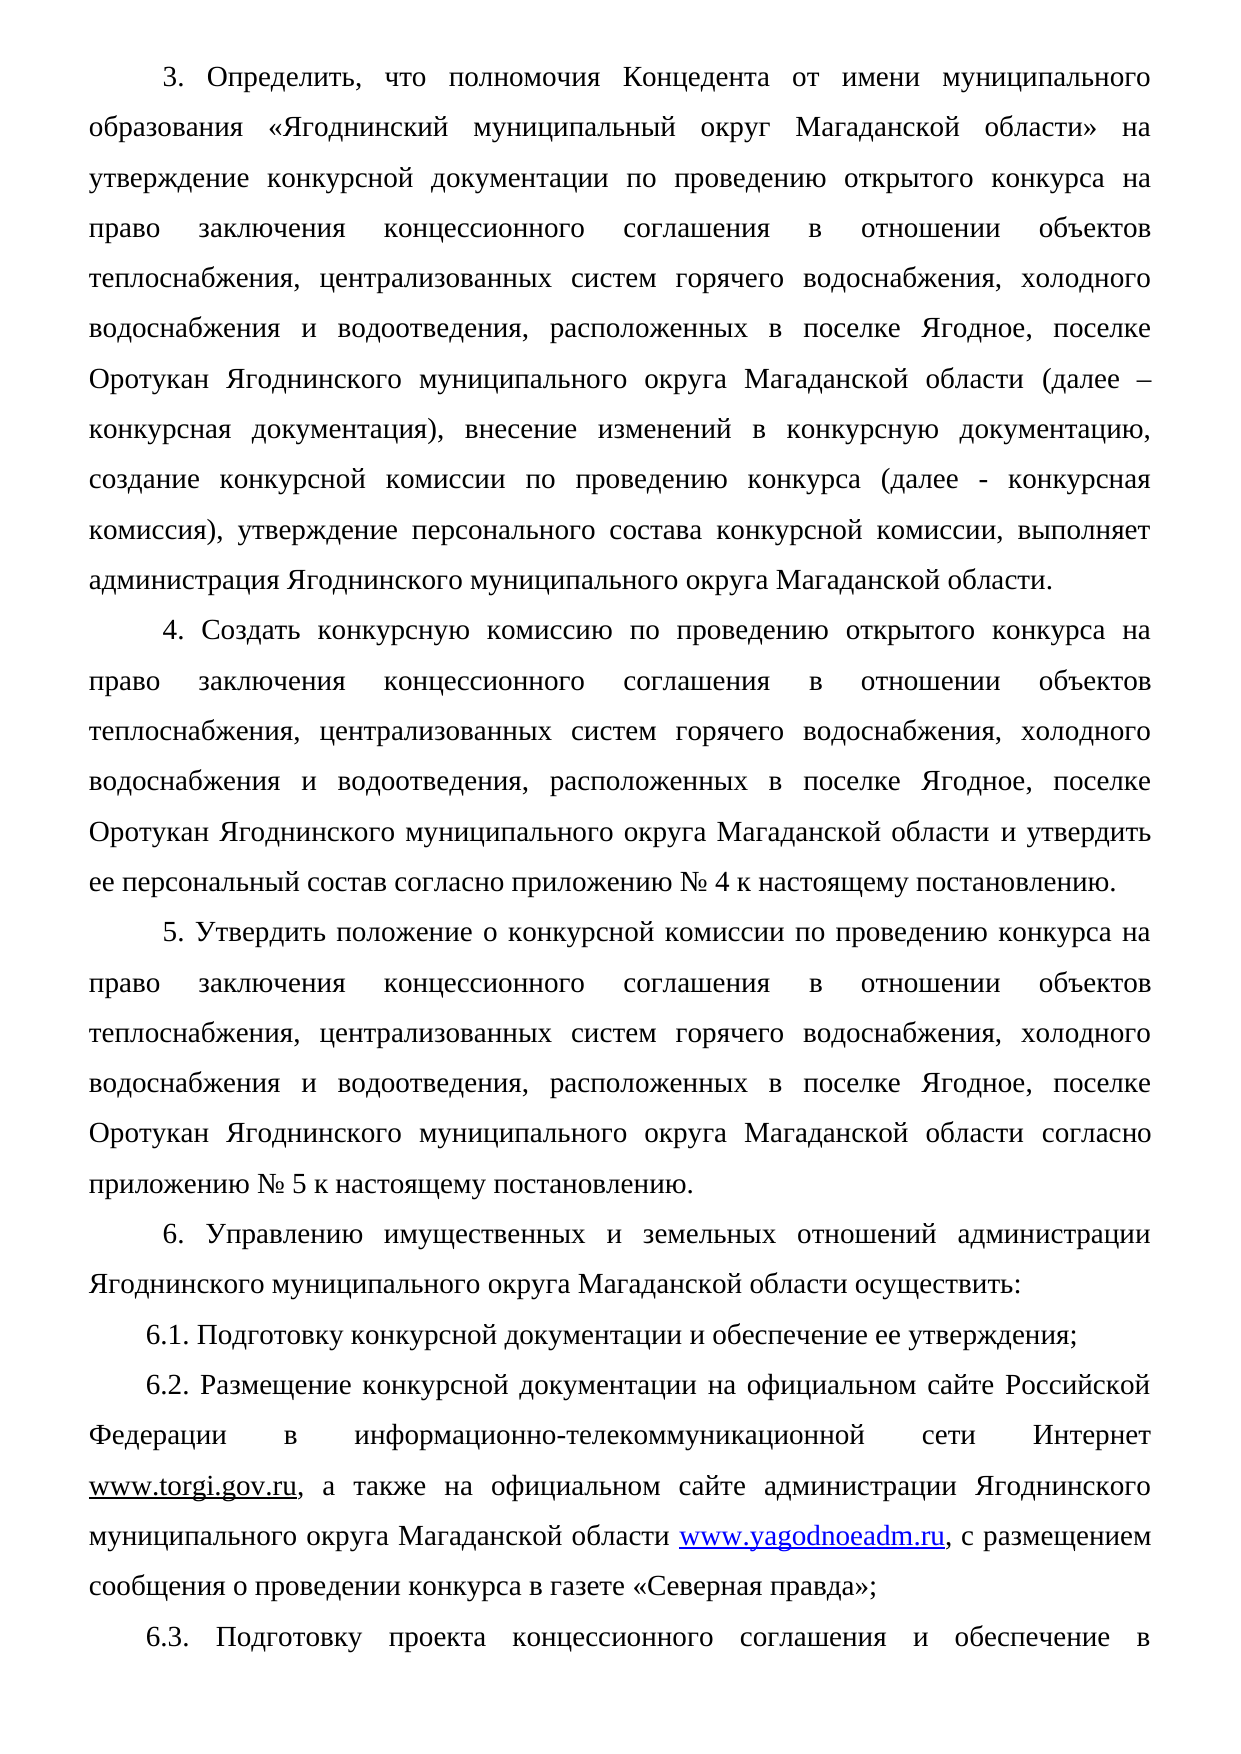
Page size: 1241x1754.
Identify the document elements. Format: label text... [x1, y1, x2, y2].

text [89, 1619, 1152, 1652]
text 3. Определить, что полномочия Концедента от имени муниципального образования «Ягоднинский муниципальный округ Магаданской области» на утверждение конкурсной документации по проведению открытого конкурса на право заключения концессионного соглашения в отношении объектов теплоснабжения, централизованных систем горячего водоснабжения, холодного водоснабжения и водоотведения, расположенных в поселке Ягодное, поселке Оротукан Ягоднинского муниципального округа Магаданской области (далее – конкурсная документация), внесение изменений в конкурсную документацию, создание конкурсной комиссии по проведению конкурса (далее - конкурсная комиссия), утверждение персонального состава конкурсной комиссии, выполняет администрация Ягоднинского муниципального округа Магаданской области. [89, 59, 1152, 596]
text 6.2. Размещение конкурсной документации на официальном сайте Российской Федерации в информационно-телекоммуникационной сети Интернет www.torgi.gov.ru, а также на официальном сайте администрации Ягоднинского муниципального округа Магаданской области www.yagodnoeadm.ru, с размещением сообщения о проведении конкурса в газете «Северная правда»; [89, 1367, 1152, 1602]
text 6. Управлению имущественных и земельных отношений администрации Ягоднинского муниципального округа Магаданской области осуществить: [89, 1216, 1152, 1300]
text 5. Утвердить положение о конкурсной комиссии по проведению конкурса на право заключения концессионного соглашения в отношении объектов теплоснабжения, централизованных систем горячего водоснабжения, холодного водоснабжения и водоотведения, расположенных в поселке Ягодное, поселке Оротукан Ягоднинского муниципального округа Магаданской области согласно приложению № 5 к настоящему постановлению. [89, 914, 1152, 1199]
text 4. Создать конкурсную комиссию по проведению открытого конкурса на право заключения концессионного соглашения в отношении объектов теплоснабжения, централизованных систем горячего водоснабжения, холодного водоснабжения и водоотведения, расположенных в поселке Ягодное, поселке Оротукан Ягоднинского муниципального округа Магаданской области и утвердить ее персональный состав согласно приложению № 4 к настоящему постановлению. [89, 612, 1152, 898]
text 6.1. Подготовку конкурсной документации и обеспечение ее утверждения; [89, 1317, 1152, 1350]
